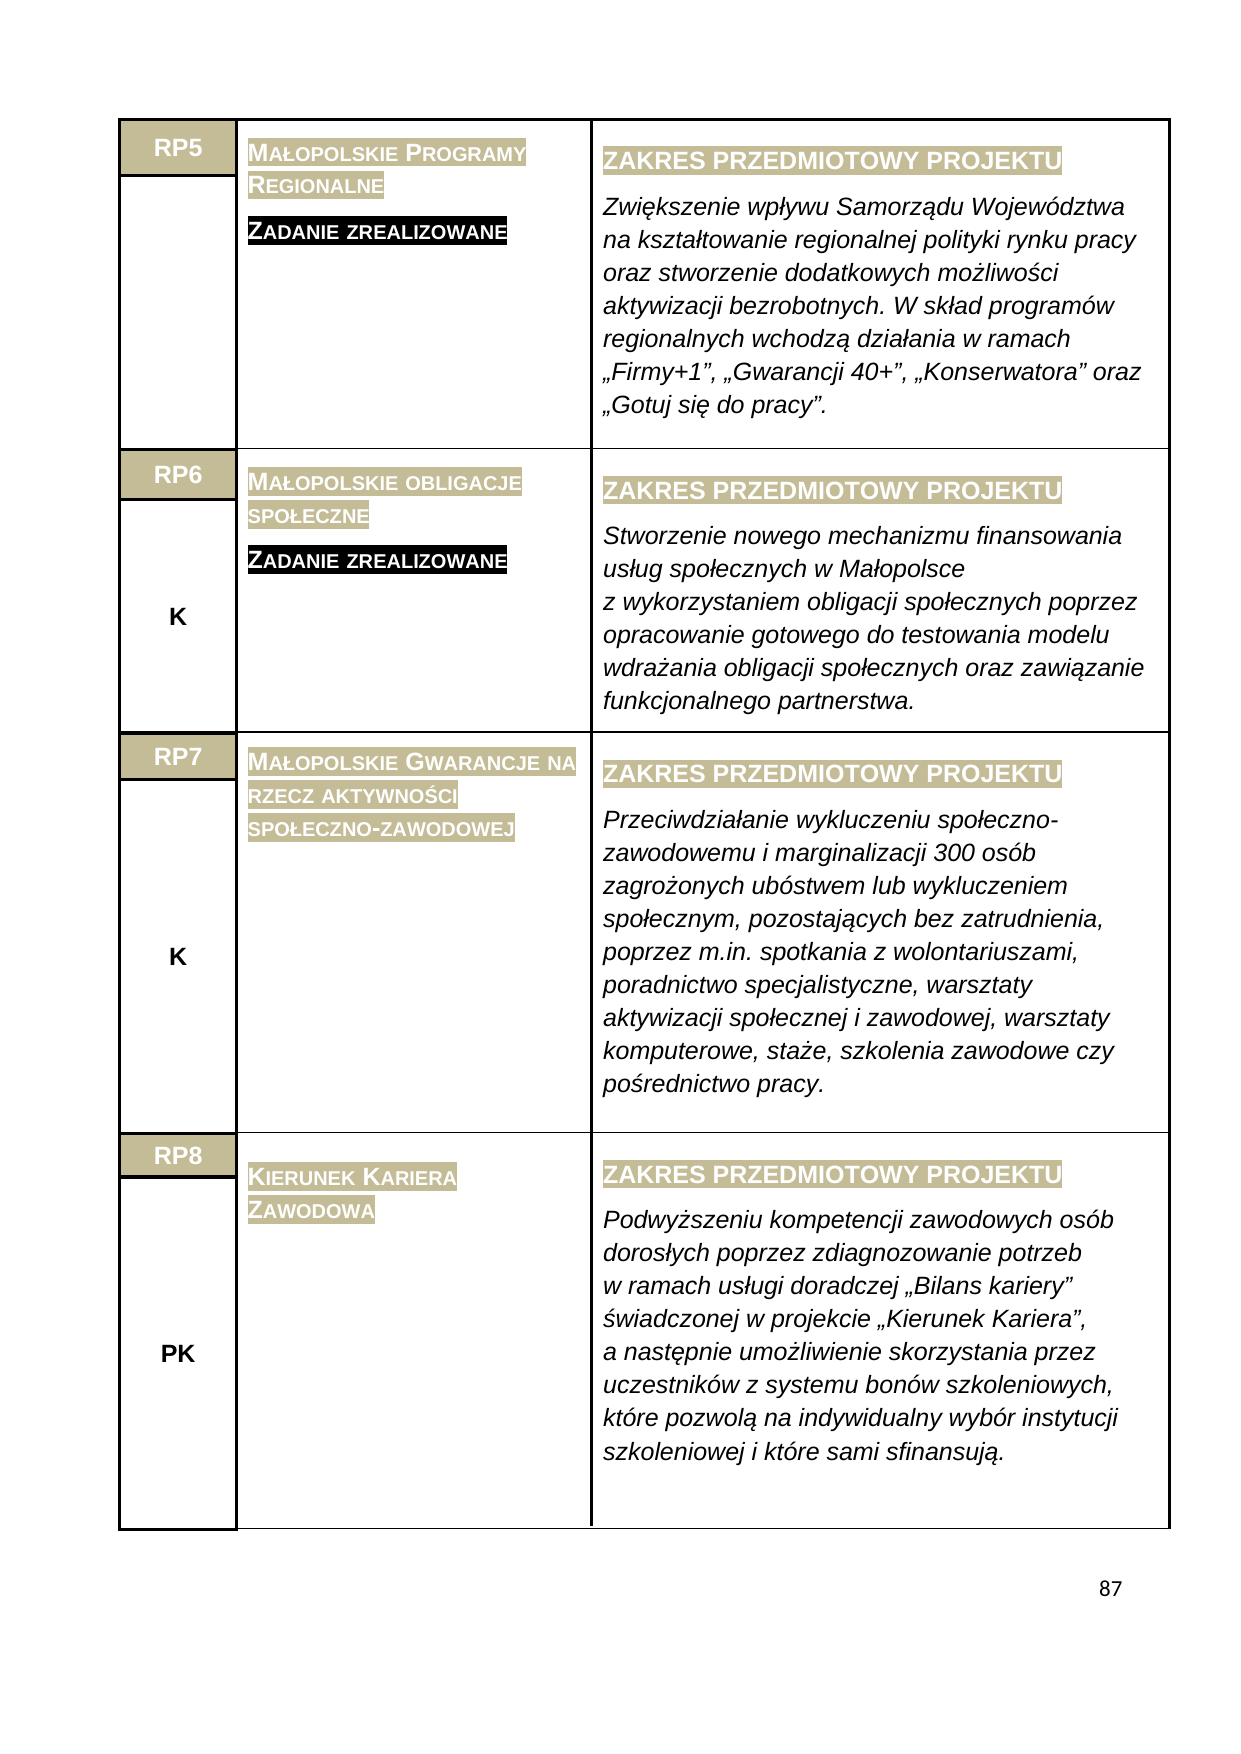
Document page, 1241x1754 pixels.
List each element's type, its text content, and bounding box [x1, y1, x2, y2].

table_cell RP5 [121, 121, 235, 174]
table_cell PK [121, 1179, 235, 1528]
table_cell ZAKRES PRZEDMIOTOWY PROJEKTU Przeciwdziałanie wykluczeniu społeczno-zawodowemu i marginalizacji 300 osób zagrożonych ubóstwem lub wykluczeniem społecznym, pozostających bez zatrudnienia, poprzez m.in. spotkania z wolontariuszami, poradnictwo specjalistyczne, warsztaty aktywizacji społecznej i zawodowej, warsztaty komputerowe, staże, szkolenia zawodowe czy pośrednictwo pracy. [593, 733, 1168, 1132]
table_cell Kierunek Kariera Zawodowa [238, 1133, 592, 1528]
table_cell Małopolskie Programy Regionalne Zadanie zrealizowane [238, 121, 590, 447]
table_cell [121, 177, 235, 447]
table_cell Małopolskie obligacje społeczne Zadanie zrealizowane [238, 449, 590, 731]
table_cell RP8 [121, 1135, 235, 1175]
table_cell ZAKRES PRZEDMIOTOWY PROJEKTU Stworzenie nowego mechanizmu finansowania usług społecznych w Małopolsce z wykorzystaniem obligacji społecznych poprzez opracowanie gotowego do testowania modelu wdrażania obligacji społecznych oraz zawiązanie funkcjonalnego partnerstwa. [593, 449, 1168, 731]
table_cell K [121, 781, 235, 1132]
table_cell Małopolskie Gwarancje na rzecz aktywności społeczno-zawodowej [238, 733, 590, 1132]
table_cell RP6 [121, 451, 235, 498]
table_cell K [121, 501, 235, 731]
table_cell RP7 [121, 735, 235, 778]
table_cell ZAKRES PRZEDMIOTOWY PROJEKTU Podwyższeniu kompetencji zawodowych osób dorosłych poprzez zdiagnozowanie potrzeb w ramach usługi doradczej „Bilans kariery” świadczonej w projekcie „Kierunek Kariera”, a następnie umożliwienie skorzystania przez uczestników z systemu bonów szkoleniowych, które pozwolą na indywidualny wybór instytucji szkoleniowej i które sami sfinansują. [592, 1133, 1168, 1528]
table_cell ZAKRES PRZEDMIOTOWY PROJEKTU Zwiększenie wpływu Samorządu Województwa na kształtowanie regionalnej polityki rynku pracy oraz stworzenie dodatkowych możliwości aktywizacji bezrobotnych. W skład programów regionalnych wchodzą działania w ramach „Firmy+1”, „Gwarancji 40+”, „Konserwatora” oraz „Gotuj się do pracy”. [593, 121, 1168, 447]
